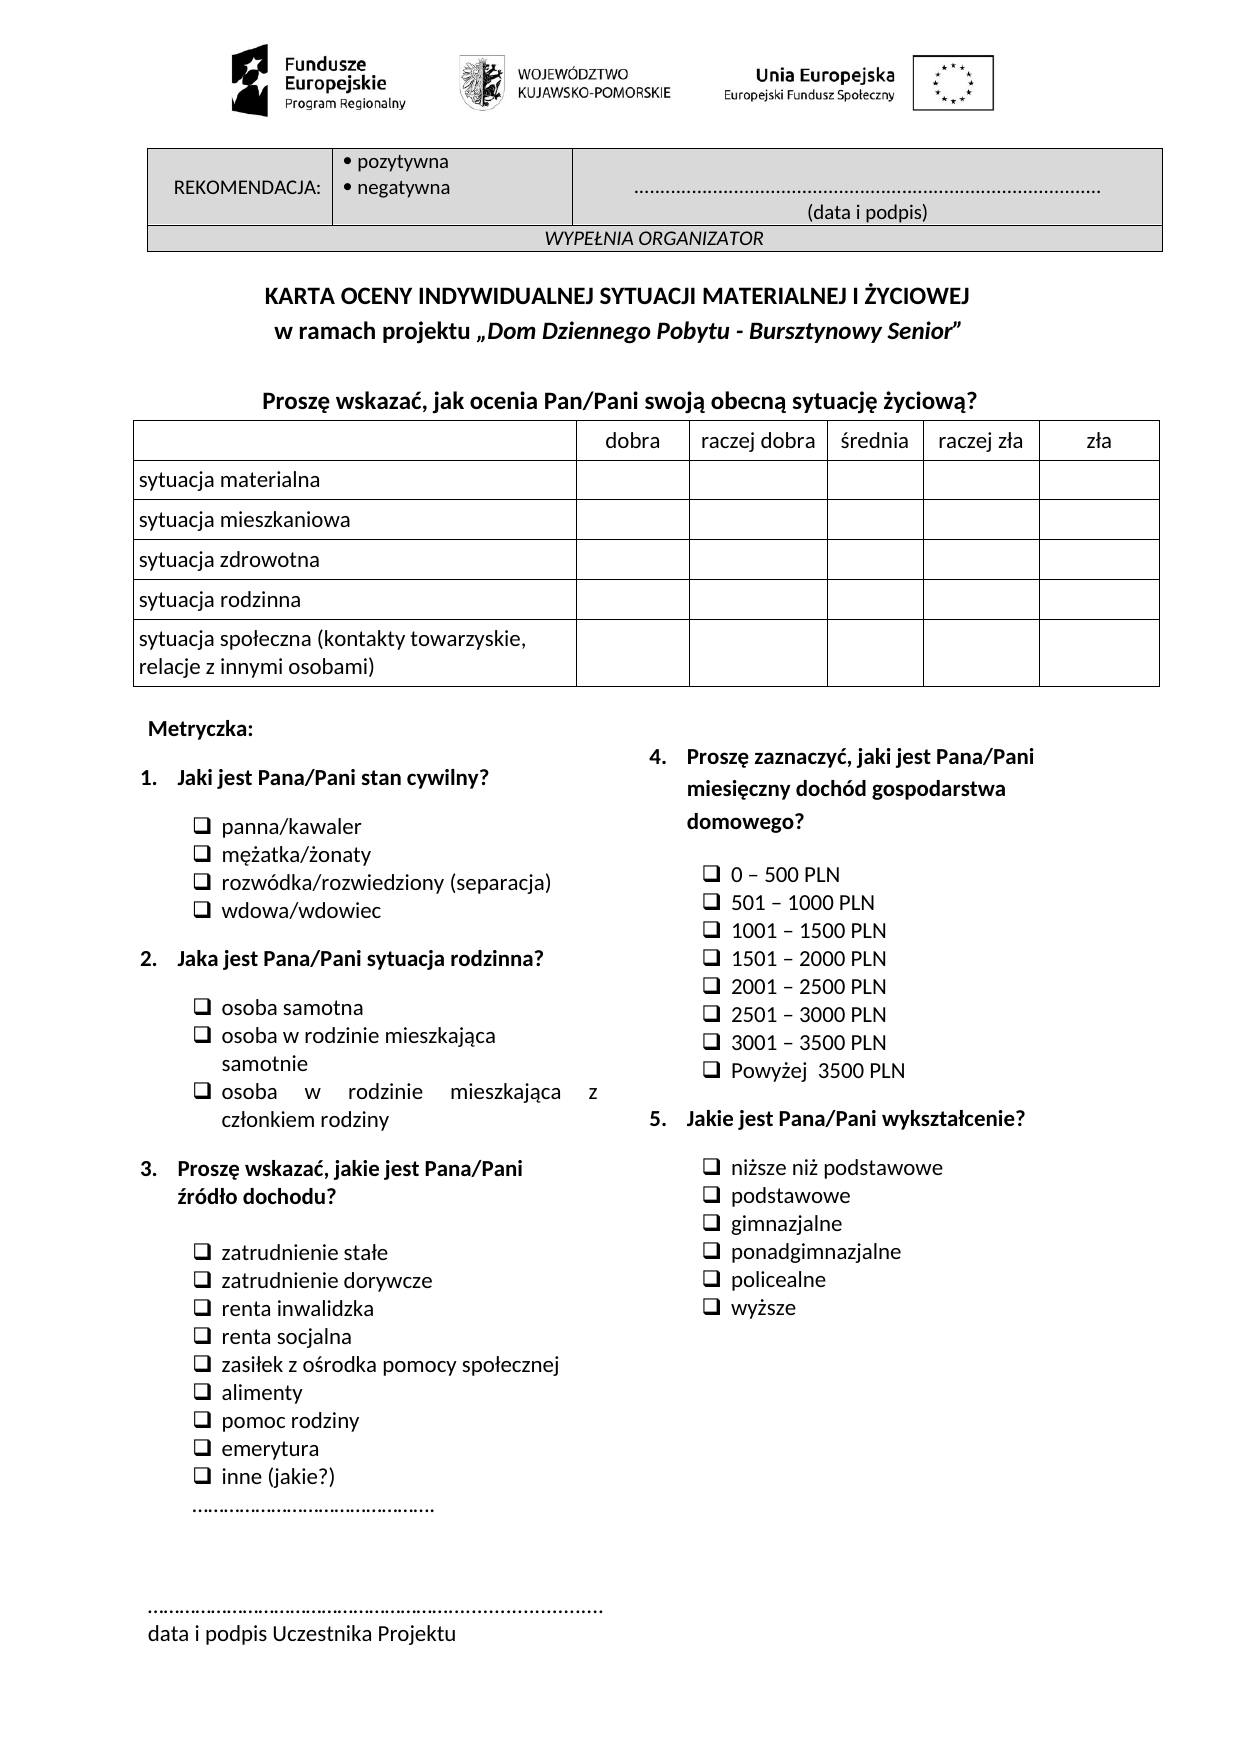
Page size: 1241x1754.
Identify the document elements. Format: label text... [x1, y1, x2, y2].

list Proszę wskazać, jakie jest Pana/Pani źródło dochodu? [140, 1154, 583, 1238]
table_cell sytuacja materialna [134, 461, 576, 499]
text Metryczka: [148, 714, 583, 742]
table_cell WYPEŁNIA ORGANIZATOR [148, 226, 1162, 251]
table_header REKOMENDACJA: [148, 149, 332, 224]
table_cell [690, 620, 827, 686]
list wdowa/wdowiec [192, 896, 583, 924]
table_cell sytuacja rodzinna [134, 580, 576, 618]
list 0 – 500 PLN [701, 860, 1093, 888]
table_cell sytuacja zdrowotna [134, 540, 576, 579]
list Powyżej 3500 PLN [701, 1056, 1093, 1084]
table_cell [1040, 540, 1159, 579]
list zatrudnienie dorywcze [192, 1266, 583, 1294]
table_header dobra [577, 421, 689, 460]
list wyższe [701, 1293, 1093, 1321]
table_cell [1040, 580, 1159, 618]
list renta inwalidzka [192, 1294, 583, 1322]
table_cell [577, 620, 689, 686]
list Proszę zaznaczyć, jaki jest Pana/Pani miesięczny dochód gospodarstwa domowego? [649, 742, 1122, 835]
table_cell [577, 461, 689, 499]
table_cell [828, 620, 923, 686]
table_header średnia [828, 421, 923, 460]
list 1501 – 2000 PLN [701, 944, 1093, 972]
table_header raczej zła [924, 421, 1039, 460]
list osoba w rodzinie mieszkająca samotnie [192, 1021, 583, 1077]
list pomoc rodziny [192, 1406, 583, 1434]
table_cell [924, 461, 1039, 499]
list emerytura [192, 1434, 583, 1462]
table_cell [690, 580, 827, 618]
text KARTA OCENY INDYWIDUALNEJ SYTUACJI MATERIALNEJ I ŻYCIOWEJ w ramach projektu „Dom Dziennego Pobytu - Bursztynowy Senior” Proszę wskazać, jak ocenia Pan/Pani swoją obecną sytuację życiową? [148, 280, 1093, 416]
table_cell [690, 500, 827, 539]
list osoba samotna [192, 993, 583, 1021]
table_cell [1040, 620, 1159, 686]
table_header zła [1040, 421, 1159, 460]
list Jaka jest Pana/Pani sytuacja rodzinna? [140, 944, 583, 972]
picture [213, 25, 1012, 135]
list osoba w rodzinie mieszkająca z członkiem rodziny [192, 1077, 598, 1133]
table_cell [577, 540, 689, 579]
list mężatka/żonaty [192, 840, 583, 868]
list 2501 – 3000 PLN [701, 1000, 1093, 1028]
table_header ......................................................................................... (data i podpis) [573, 149, 1162, 224]
list podstawowe [701, 1181, 1093, 1209]
list 501 – 1000 PLN [701, 888, 1093, 916]
table_cell [828, 540, 923, 579]
table_cell [828, 580, 923, 618]
table_cell [577, 580, 689, 618]
table_cell [828, 500, 923, 539]
list niższe niż podstawowe [701, 1153, 1093, 1181]
table_header pozytywna negatywna [333, 149, 572, 224]
table_cell [924, 540, 1039, 579]
list alimenty [192, 1378, 583, 1406]
table_cell [577, 500, 689, 539]
list panna/kawaler [192, 812, 583, 840]
list 1001 – 1500 PLN [701, 916, 1093, 944]
list zatrudnienie stałe [192, 1238, 583, 1266]
table_cell [924, 500, 1039, 539]
list 2001 – 2500 PLN [701, 972, 1093, 1000]
table_cell [1040, 461, 1159, 499]
list Jakie jest Pana/Pani wykształcenie? [649, 1104, 1093, 1132]
table_cell [924, 580, 1039, 618]
list gimnazjalne [701, 1209, 1093, 1237]
table_cell [924, 620, 1039, 686]
list renta socjalna [192, 1322, 583, 1350]
table_cell sytuacja społeczna (kontakty towarzyskie, relacje z innymi osobami) [134, 620, 576, 686]
table_cell [1040, 500, 1159, 539]
table_cell [828, 461, 923, 499]
list zasiłek z ośrodka pomocy społecznej [192, 1350, 583, 1378]
text …………………………………………………........................... [148, 1591, 1093, 1619]
text data i podpis Uczestnika Projektu [148, 1619, 1093, 1647]
list ponadgimnazjalne [701, 1237, 1093, 1265]
table_header raczej dobra [690, 421, 827, 460]
list 3001 – 3500 PLN [701, 1028, 1093, 1056]
list Jaki jest Pana/Pani stan cywilny? [140, 763, 583, 791]
table_cell [690, 540, 827, 579]
list inne (jakie?) ………………………………………. [192, 1462, 583, 1518]
list rozwódka/rozwiedziony (separacja) [192, 868, 583, 896]
table_cell [690, 461, 827, 499]
list policealne [701, 1265, 1093, 1293]
table_header [134, 421, 576, 460]
table_cell sytuacja mieszkaniowa [134, 500, 576, 539]
